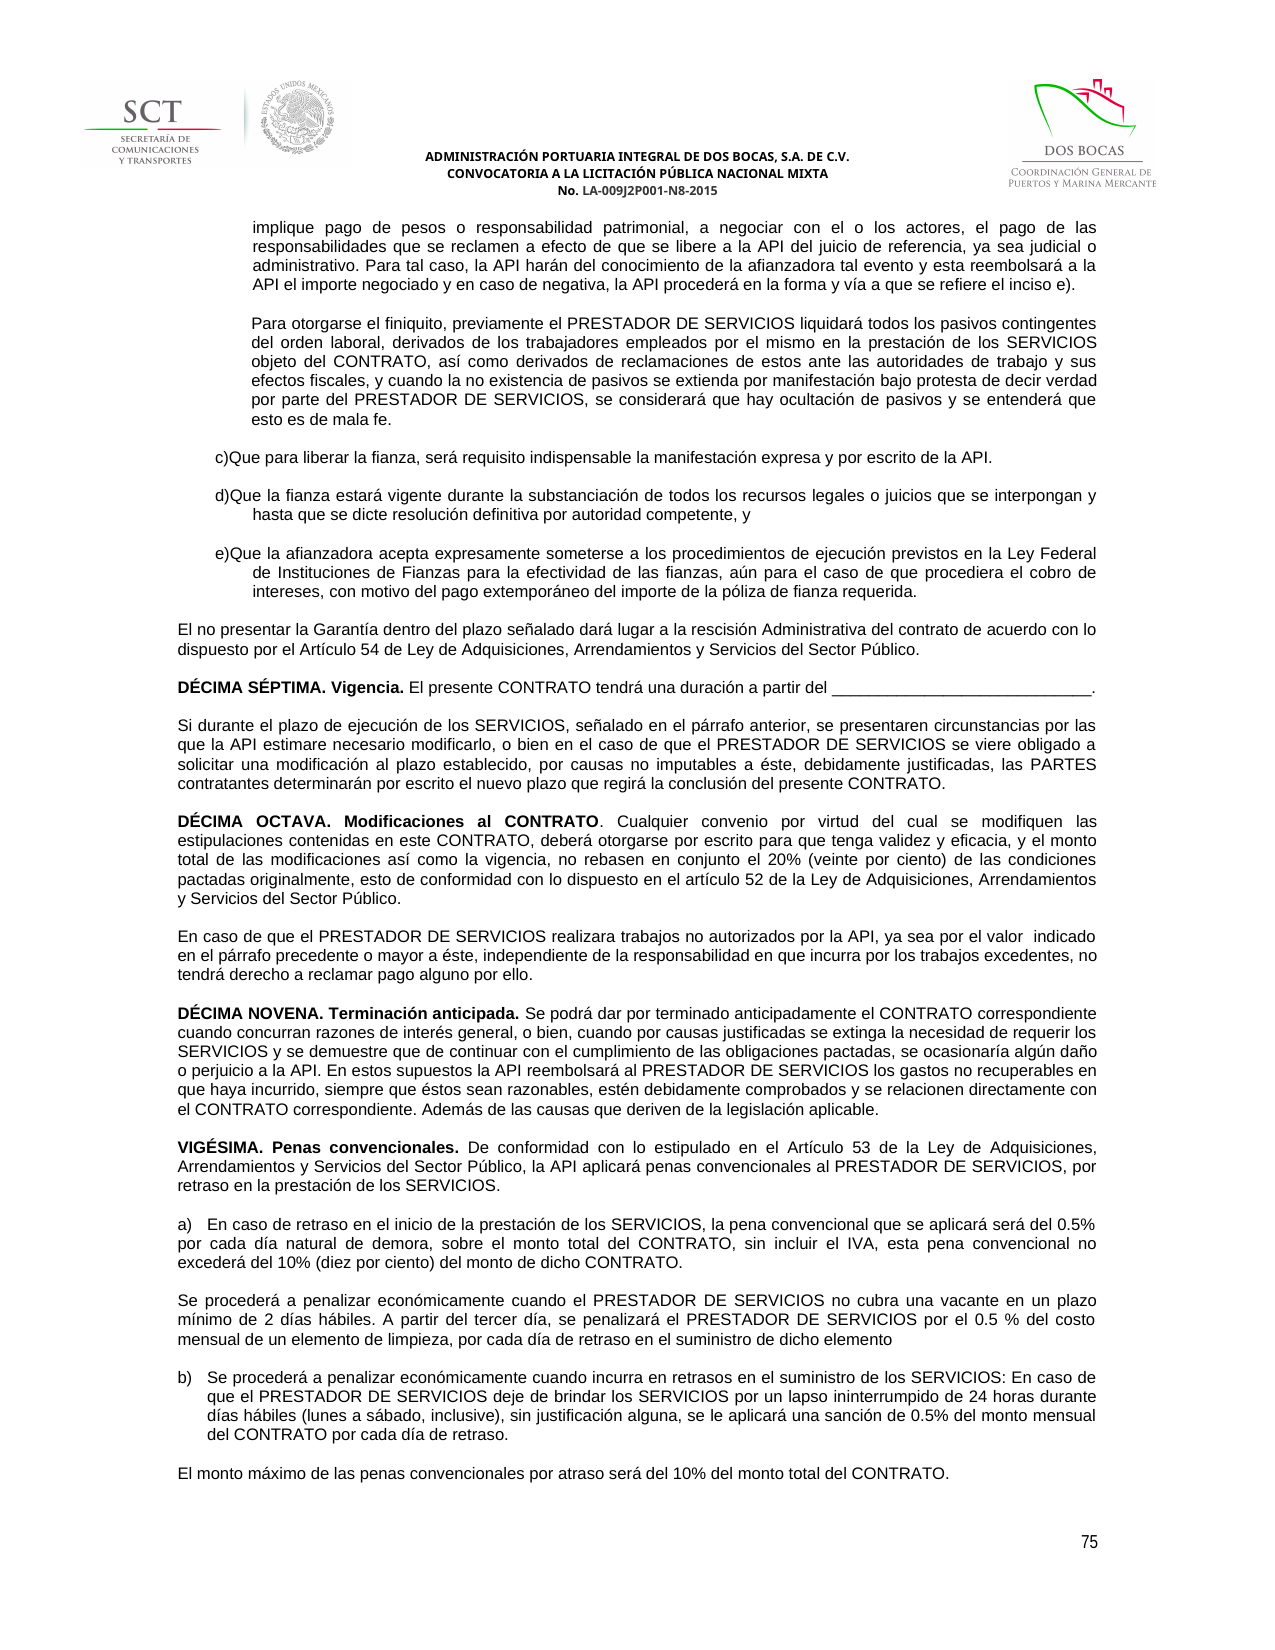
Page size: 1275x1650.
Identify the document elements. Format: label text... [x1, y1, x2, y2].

list El monto máximo de las penas convencionales por atraso será del 10% del monto total del CONTRATO. [177, 1463, 1098, 1483]
text En caso de que el PRESTADOR DE SERVICIOS realizara trabajos no autorizados por la API, ya sea por el valor indicado en el párrafo precedente o mayor a éste, independiente de la responsabilidad en que incurra por los trabajos excedentes, no tendrá derecho a reclamar pago alguno por ello. [177, 927, 1098, 984]
text El no presentar la Garantía dentro del plazo señalado dará lugar a la rescisión Administrativa del contrato de acuerdo con lo dispuesto por el Artículo 54 de Ley de Adquisiciones, Arrendamientos y Servicios del Sector Público. [177, 620, 1098, 658]
picture [1008, 79, 1157, 189]
list Se procederá a penalizar económicamente cuando el PRESTADOR DE SERVICIOS no cubra una vacante en un plazo mínimo de 2 días hábiles. A partir del tercer día, se penalizará el PRESTADOR DE SERVICIOS por el 0.5 % del costo mensual de un elemento de limpieza, por cada día de retraso en el suministro de dicho elemento [177, 1291, 1098, 1348]
list Que la fianza estará vigente durante la substanciación de todos los recursos legales o juicios que se interpongan y hasta que se dicte resolución definitiva por autoridad competente, y [215, 486, 1098, 524]
text DÉCIMA OCTAVA. Modificaciones al CONTRATO. Cualquier convenio por virtud del cual se modifiquen las estipulaciones contenidas en este CONTRATO, deberá otorgarse por escrito para que tenga validez y eficacia, y el monto total de las modificaciones así como la vigencia, no rebasen en conjunto el 20% (veinte por ciento) de las condiciones pactadas originalmente, esto de conformidad con lo dispuesto en el artículo 52 de la Ley de Adquisiciones, Arrendamientos y Servicios del Sector Público. [177, 812, 1098, 908]
picture [80, 79, 354, 167]
list Que la afianzadora acepta expresamente someterse a los procedimientos de ejecución previstos en la Ley Federal de Instituciones de Fianzas para la efectividad de las fianzas, aún para el caso de que procediera el cobro de intereses, con motivo del pago extemporáneo del importe de la póliza de fianza requerida. [215, 543, 1098, 601]
text VIGÉSIMA. Penas convencionales. De conformidad con lo estipulado en el Artículo 53 de la Ley de Adquisiciones, Arrendamientos y Servicios del Sector Público, la API aplicará penas convencionales al PRESTADOR DE SERVICIOS, por retraso en la prestación de los SERVICIOS. [177, 1138, 1098, 1195]
list Se procederá a penalizar económicamente cuando incurra en retrasos en el suministro de los SERVICIOS: En caso de que el PRESTADOR DE SERVICIOS deje de brindar los SERVICIOS por un lapso ininterrumpido de 24 horas durante días hábiles (lunes a sábado, inclusive), sin justificación alguna, se le aplicará una sanción de 0.5% del monto mensual del CONTRATO por cada día de retraso. [177, 1368, 1098, 1444]
text DÉCIMA NOVENA. Terminación anticipada. Se podrá dar por terminado anticipadamente el CONTRATO correspondiente cuando concurran razones de interés general, o bien, cuando por causas justificadas se extinga la necesidad de requerir los SERVICIOS y se demuestre que de continuar con el cumplimiento de las obligaciones pactadas, se ocasionaría algún daño o perjuicio a la API. En estos supuestos la API reembolsará al PRESTADOR DE SERVICIOS los gastos no recuperables en que haya incurrido, siempre que éstos sean razonables, estén debidamente comprobados y se relacionen directamente con el CONTRATO correspondiente. Además de las causas que deriven de la legislación aplicable. [177, 1003, 1098, 1118]
list En caso de retraso en el inicio de la prestación de los SERVICIOS, la pena convencional que se aplicará será del 0.5% por cada día natural de demora, sobre el monto total del CONTRATO, sin incluir el IVA, esta pena convencional no excederá del 10% (diez por ciento) del monto de dicho CONTRATO. [177, 1214, 1098, 1272]
text Si durante el plazo de ejecución de los SERVICIOS, señalado en el párrafo anterior, se presentaren circunstancias por las que la API estimare necesario modificarlo, o bien en el caso de que el PRESTADOR DE SERVICIOS se viere obligado a solicitar una modificación al plazo establecido, por causas no imputables a éste, debidamente justificadas, las PARTES contratantes determinarán por escrito el nuevo plazo que regirá la conclusión del presente CONTRATO. [177, 716, 1098, 793]
text DÉCIMA SÉPTIMA. Vigencia. El presente CONTRATO tendrá una duración a partir del ____________________________. [177, 678, 1098, 697]
text Para otorgarse el finiquito, previamente el PRESTADOR DE SERVICIOS liquidará todos los pasivos contingentes del orden laboral, derivados de los trabajadores empleados por el mismo en la prestación de los SERVICIOS objeto del CONTRATO, así como derivados de reclamaciones de estos ante las autoridades de trabajo y sus efectos fiscales, y cuando la no existencia de pasivos se extienda por manifestación bajo protesta de decir verdad por parte del PRESTADOR DE SERVICIOS, se considerará que hay ocultación de pasivos y se entenderá que esto es de mala fe. [251, 313, 1098, 428]
list Que para liberar la fianza, será requisito indispensable la manifestación expresa y por escrito de la API. [215, 448, 1098, 467]
